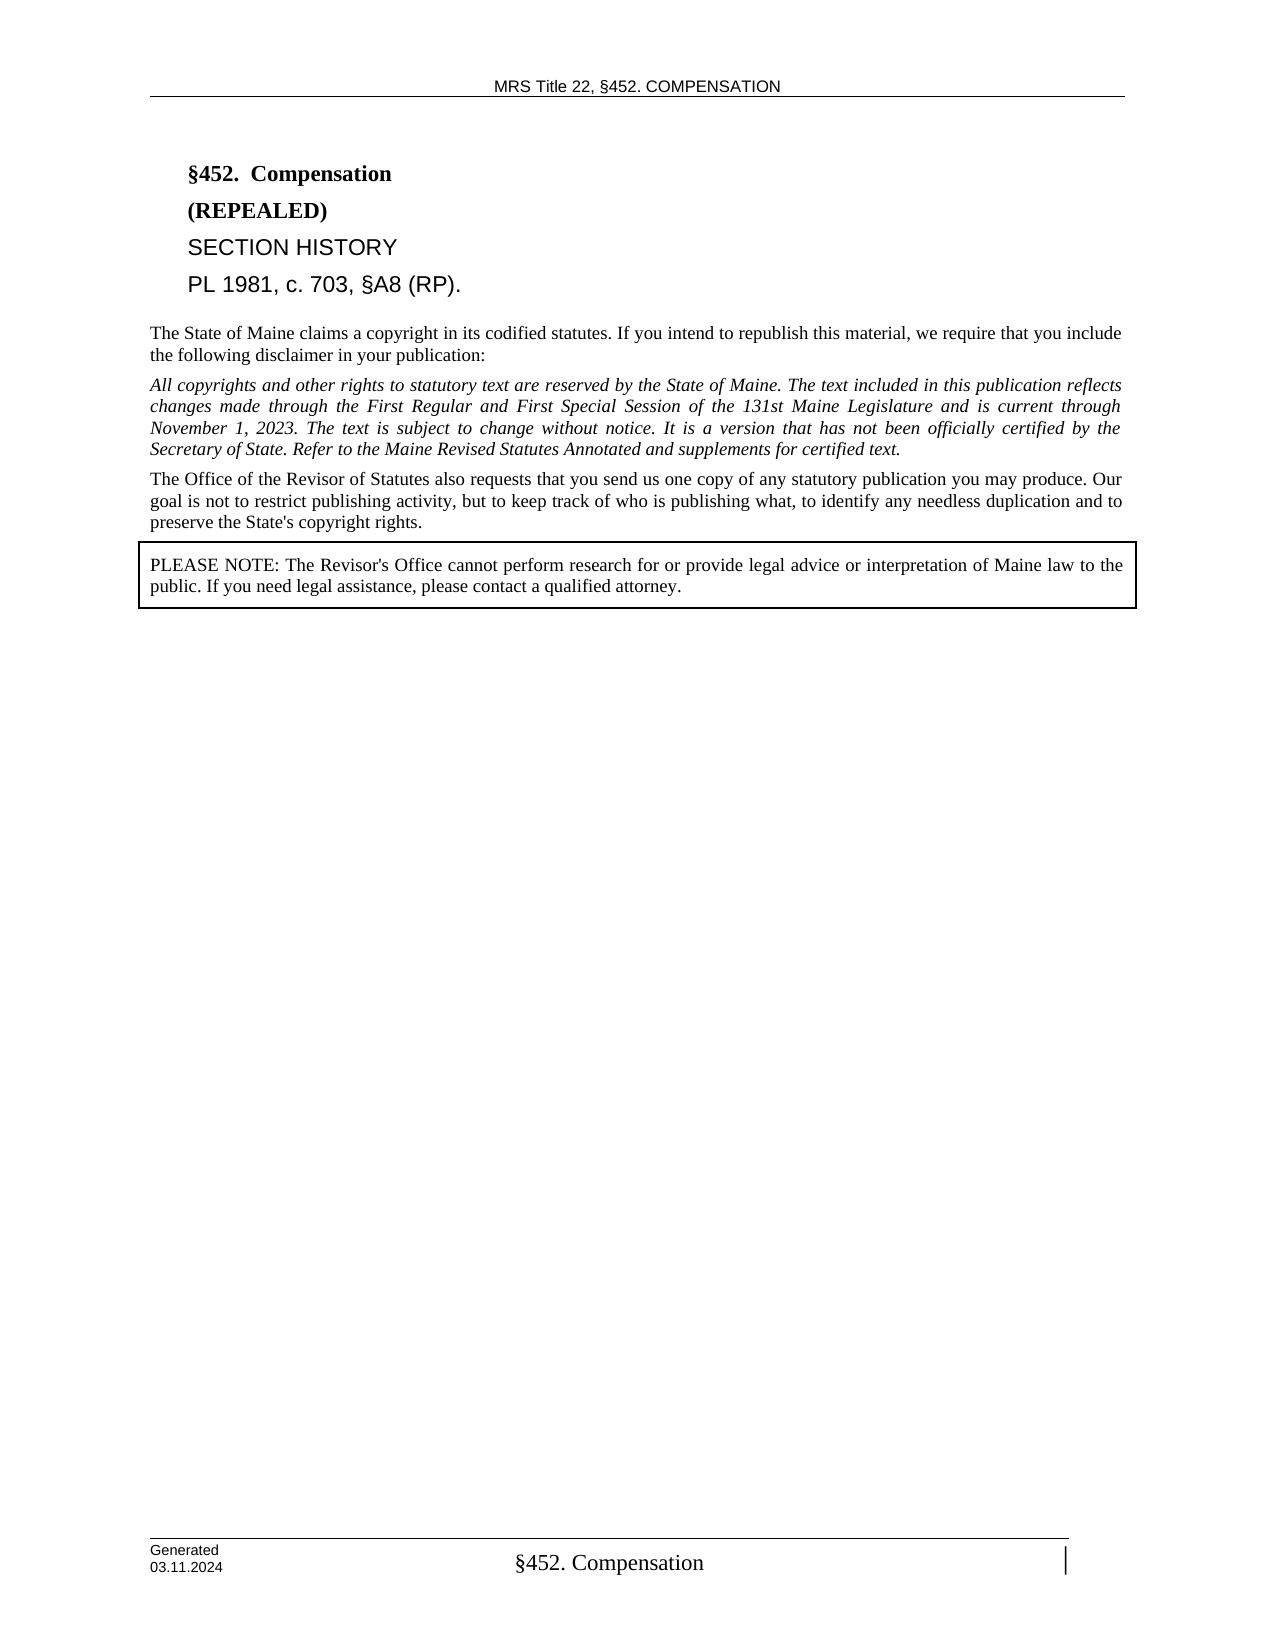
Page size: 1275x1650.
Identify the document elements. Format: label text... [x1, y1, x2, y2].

text §452. Compensation [187, 160, 1125, 187]
text SECTION HISTORY [187, 234, 1125, 260]
text PL 1981, c. 703, §A8 (RP). [187, 271, 1125, 297]
text The State of Maine claims a copyright in its codified statutes. If you intend to republish this material, we require that you include the following disclaimer in your publication: [150, 322, 1125, 365]
text (REPEALED) [187, 197, 1125, 223]
text PLEASE NOTE: The Revisor's Office cannot perform research for or provide legal advice or interpretation of Maine law to the public. If you need legal assistance, please contact a qualified attorney. [140, 543, 1135, 607]
text The Office of the Revisor of Statutes also requests that you send us one copy of any statutory publication you may produce. Our goal is not to restrict publishing activity, but to keep track of who is publishing what, to identify any needless duplication and to preserve the State's copyright rights. [150, 468, 1125, 533]
text All copyrights and other rights to statutory text are reserved by the State of Maine. The text included in this publication reflects changes made through the First Regular and First Special Session of the 131st Maine Legislature and is current through November 1, 2023 . The text is subject to change without notice. It is a version that has not been officially certified by the Secretary of State. Refer to the Maine Revised Statutes Annotated and supplements for certified text. [150, 373, 1125, 460]
